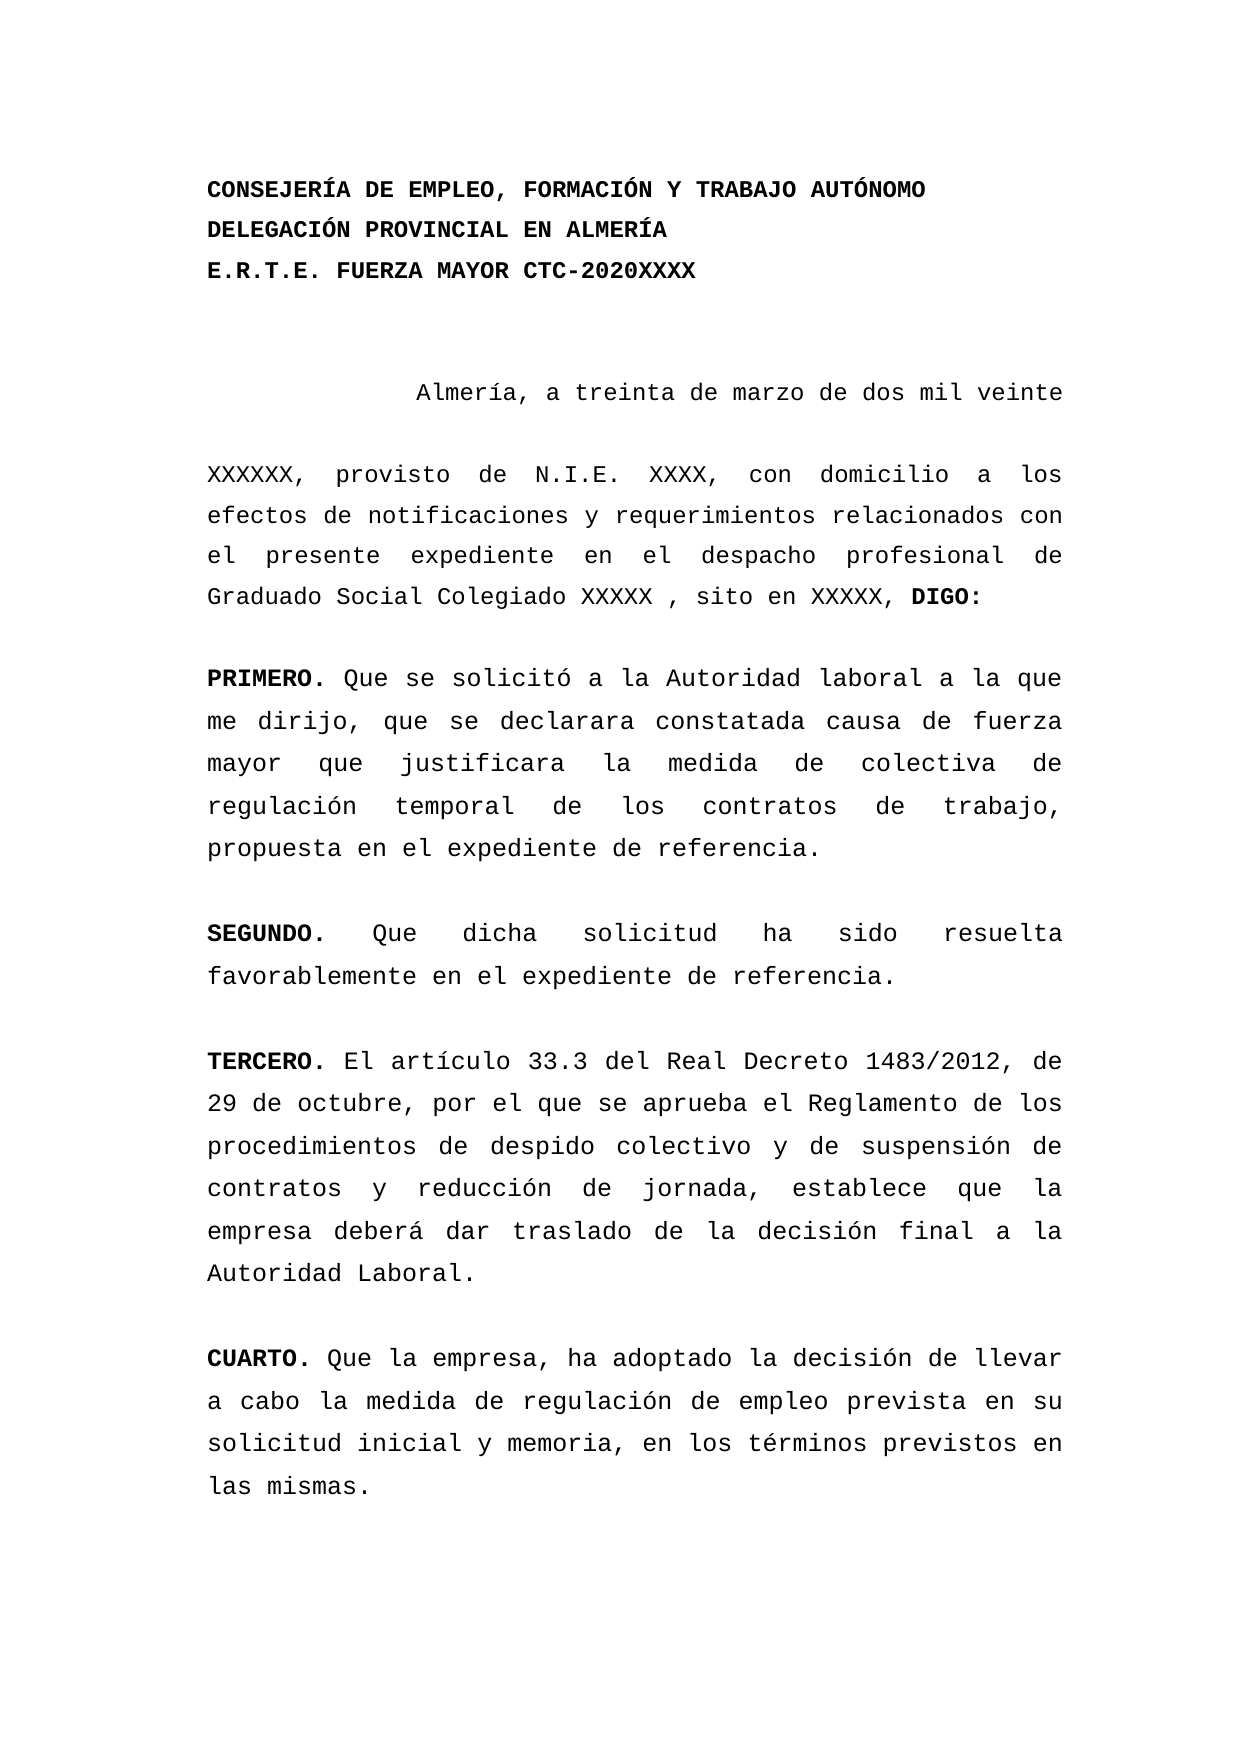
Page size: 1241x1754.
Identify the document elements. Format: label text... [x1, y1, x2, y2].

text CONSEJERÍA DE EMPLEO, FORMACIÓN Y TRABAJO AUTÓNOMO [207, 177, 1063, 204]
text TERCERO. El artículo 33.3 del Real Decreto 1483/2012, de 29 de octubre, por el que se aprueba el Reglamento de los procedimientos de despido colectivo y de suspensión de contratos y reducción de jornada, establece que la empresa deberá dar traslado de la decisión final a la Autoridad Laboral. [207, 1048, 1063, 1289]
text SEGUNDO. Que dicha solicitud ha sido resuelta favorablemente en el expediente de referencia. [207, 921, 1063, 992]
text XXXXXX, provisto de N.I.E. XXXX, con domicilio a los efectos de notificaciones y requerimientos relacionados con el presente expediente en el despacho profesional de Graduado Social Colegiado XXXXX , sito en XXXXX, DIGO: [207, 462, 1063, 612]
text PRIMERO. Que se solicitó a la Autoridad laboral a la que me dirijo, que se declarara constatada causa de fuerza mayor que justificara la medida de colectiva de regulación temporal de los contratos de trabajo, propuesta en el expediente de referencia. [207, 666, 1063, 864]
text CUARTO. Que la empresa, ha adoptado la decisión de llevar a cabo la medida de regulación de empleo prevista en su solicitud inicial y memoria, en los términos previstos en las mismas. [207, 1346, 1063, 1502]
text Almería, a treinta de marzo de dos mil veinte [207, 381, 1063, 408]
text DELEGACIÓN PROVINCIAL EN ALMERÍA [207, 218, 1063, 245]
text E.R.T.E. FUERZA MAYOR CTC-2020XXXX [207, 259, 1063, 286]
